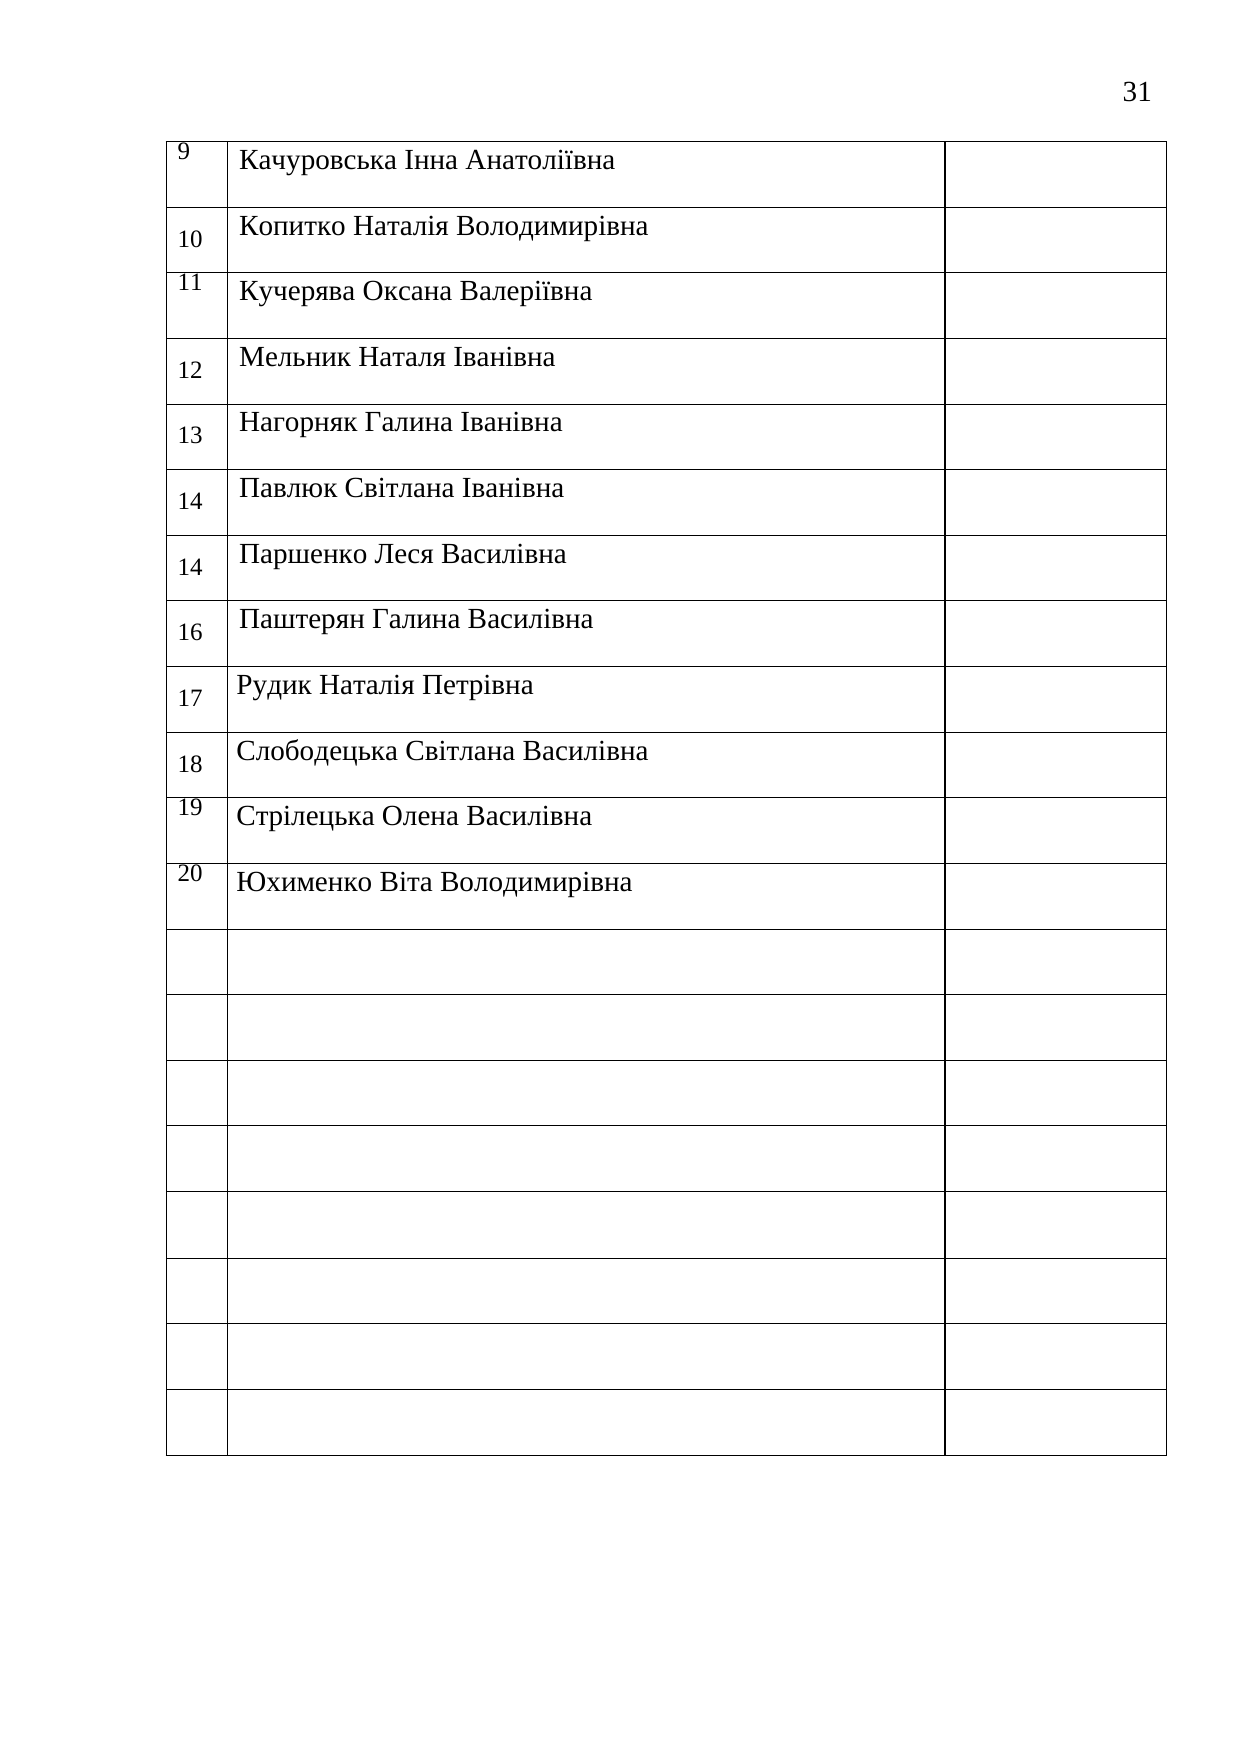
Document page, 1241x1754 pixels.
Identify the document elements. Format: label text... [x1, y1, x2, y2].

table_cell [946, 1259, 1166, 1323]
table_cell 14 [167, 470, 227, 535]
table_cell [228, 1061, 944, 1125]
table_cell 14 [167, 536, 227, 600]
table_cell [167, 1192, 227, 1258]
table_cell [946, 667, 1166, 732]
table_cell [946, 798, 1166, 863]
table_cell 13 [167, 405, 227, 469]
table_cell [946, 930, 1166, 994]
table_cell Мельник Наталя Іванівна [228, 339, 944, 403]
table_cell 16 [167, 601, 227, 666]
table_cell [946, 1390, 1166, 1454]
table_cell [946, 1061, 1166, 1125]
table_cell [167, 1390, 227, 1454]
table_cell [946, 405, 1166, 469]
table_cell 11 [167, 273, 227, 338]
table_cell Копитко Наталія Володимирівна [228, 208, 944, 272]
table_cell Нагорняк Галина Іванівна [228, 405, 944, 469]
table_cell [946, 1324, 1166, 1389]
table_cell [946, 601, 1166, 666]
table_cell [228, 1192, 944, 1258]
table_cell [228, 995, 944, 1060]
table_cell [946, 536, 1166, 600]
table_cell Качуровська Інна Анатоліївна [228, 142, 944, 207]
table_cell [228, 1259, 944, 1323]
table_cell 9 [167, 142, 227, 207]
table_cell Стрілецька Олена Василівна [228, 798, 944, 863]
table_cell [167, 1126, 227, 1191]
table_cell [946, 995, 1166, 1060]
table_cell [946, 273, 1166, 338]
table_cell [167, 1061, 227, 1125]
table_cell [167, 995, 227, 1060]
table_cell [228, 1324, 944, 1389]
table_cell [167, 1259, 227, 1323]
table_cell 12 [167, 339, 227, 403]
table_cell Паршенко Леся Василівна [228, 536, 944, 600]
table_cell [228, 1390, 944, 1454]
table_cell Павлюк Світлана Іванівна [228, 470, 944, 535]
table_cell 10 [167, 208, 227, 272]
table_cell [228, 930, 944, 994]
table_cell [228, 1126, 944, 1191]
table_cell Кучерява Оксана Валеріївна [228, 273, 944, 338]
table_cell 17 [167, 667, 227, 732]
table_cell [946, 142, 1166, 207]
table_cell 20 [167, 864, 227, 928]
table_cell [946, 339, 1166, 403]
table_cell [946, 733, 1166, 797]
table_cell [946, 1192, 1166, 1258]
table_cell [946, 470, 1166, 535]
table_cell 18 [167, 733, 227, 797]
table_cell [946, 864, 1166, 928]
table_cell [167, 1324, 227, 1389]
table_cell [167, 930, 227, 994]
table_cell 19 [167, 798, 227, 863]
table_cell [946, 208, 1166, 272]
table_cell Юхименко Віта Володимирівна [228, 864, 944, 928]
table_cell Слободецька Світлана Василівна [228, 733, 944, 797]
table_cell Рудик Наталія Петрівна [228, 667, 944, 732]
table_cell Паштерян Галина Василівна [228, 601, 944, 666]
table_cell [946, 1126, 1166, 1191]
